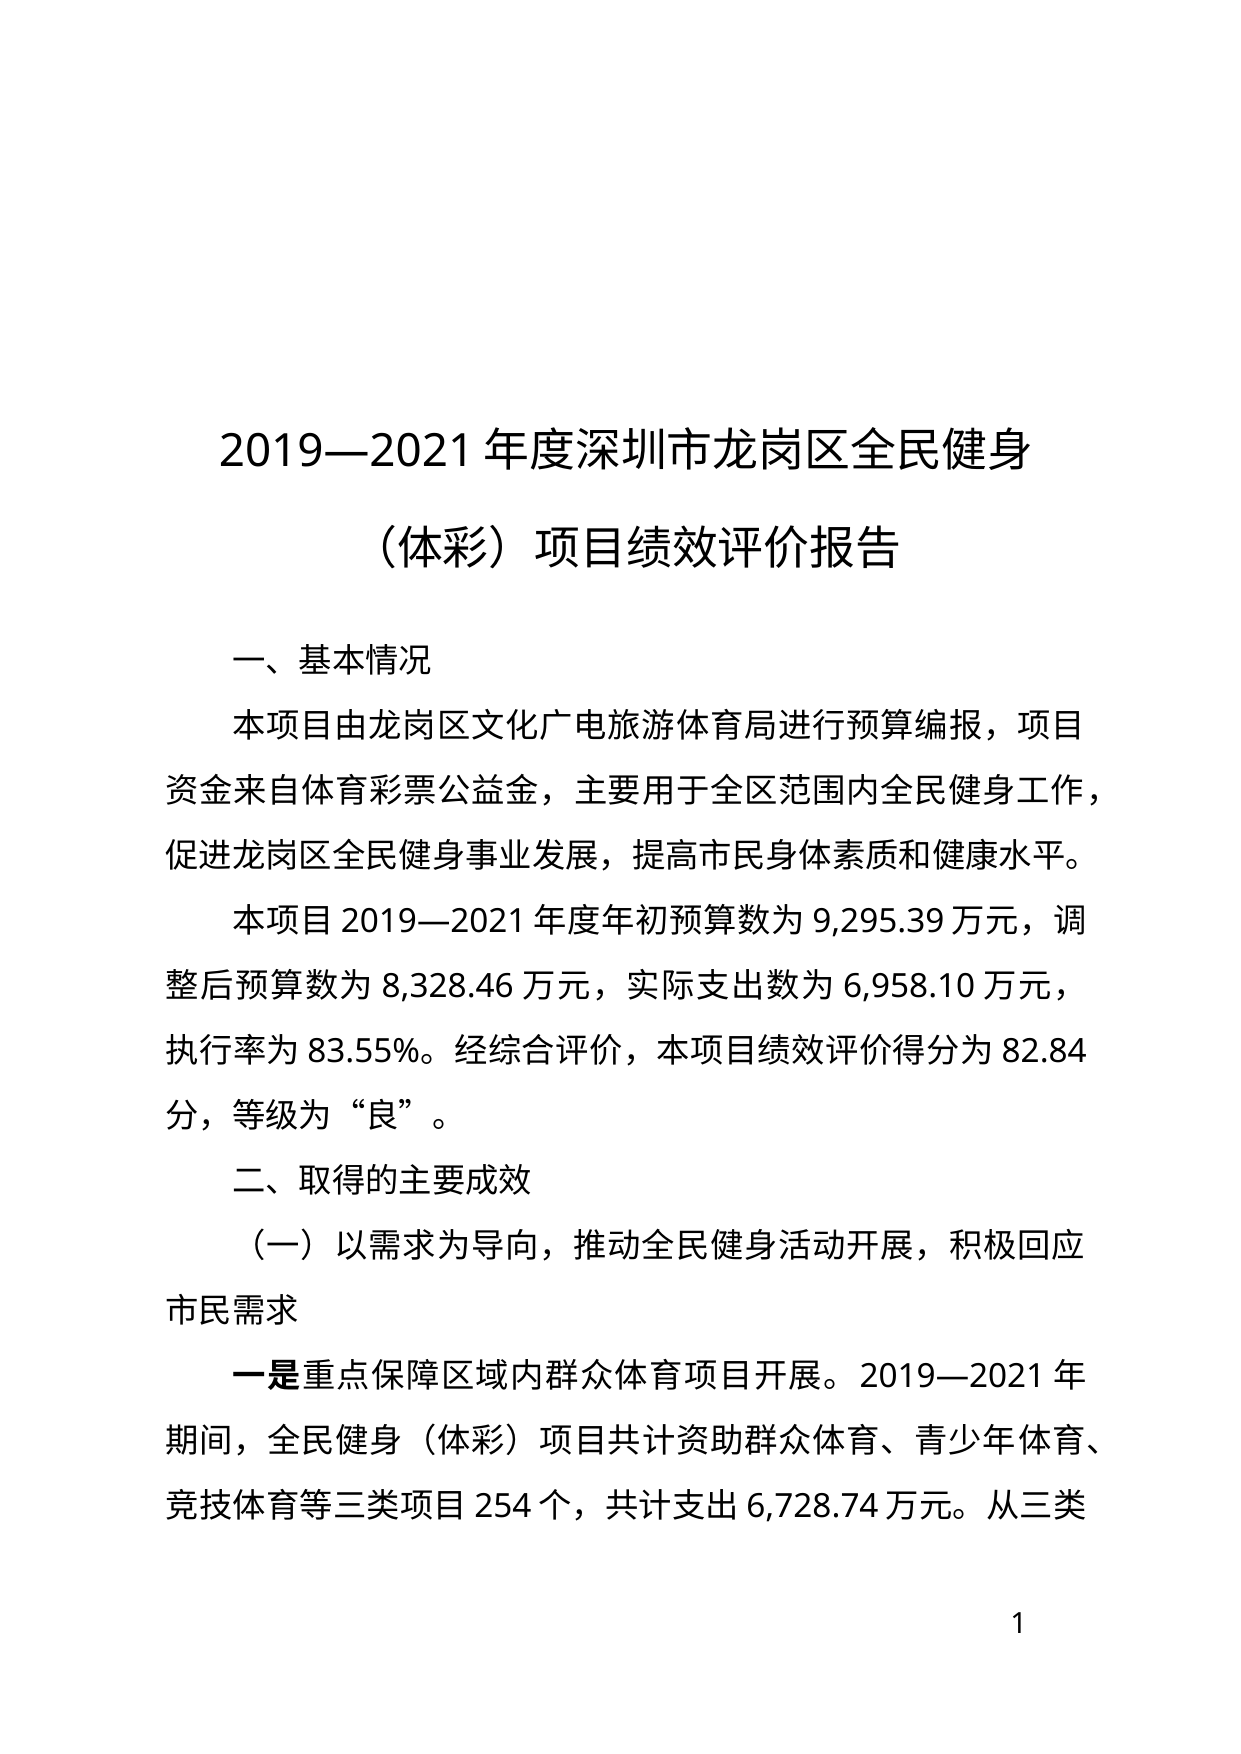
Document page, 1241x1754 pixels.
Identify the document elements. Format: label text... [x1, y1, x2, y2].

text （一）以需求为导向，推动全民健身活动开展，积极回应市民需求 [165, 1211, 1087, 1341]
text （体彩）项目绩效评价报告 [165, 496, 1087, 593]
text 2019—2021年度深圳市龙岗区全民健身 [165, 398, 1087, 496]
text 本项目2019—2021年度年初预算数为9,295.39万元，调整后预算数为8,328.46万元，实际支出数为6,958.10万元，执行率为83.55%。经综合评价，本项目绩效评价得分为82.84分，等级为“良”。 [165, 886, 1087, 1146]
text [165, 1341, 1087, 1536]
text 本项目由龙岗区文化广电旅游体育局进行预算编报，项目资金来自体育彩票公益金，主要用于全区范围内全民健身工作，促进龙岗区全民健身事业发展，提高市民身体素质和健康水平。 [165, 691, 1087, 886]
subtitle 一、基本情况 [165, 626, 1087, 691]
text 二、取得的主要成效 [165, 1146, 1087, 1211]
